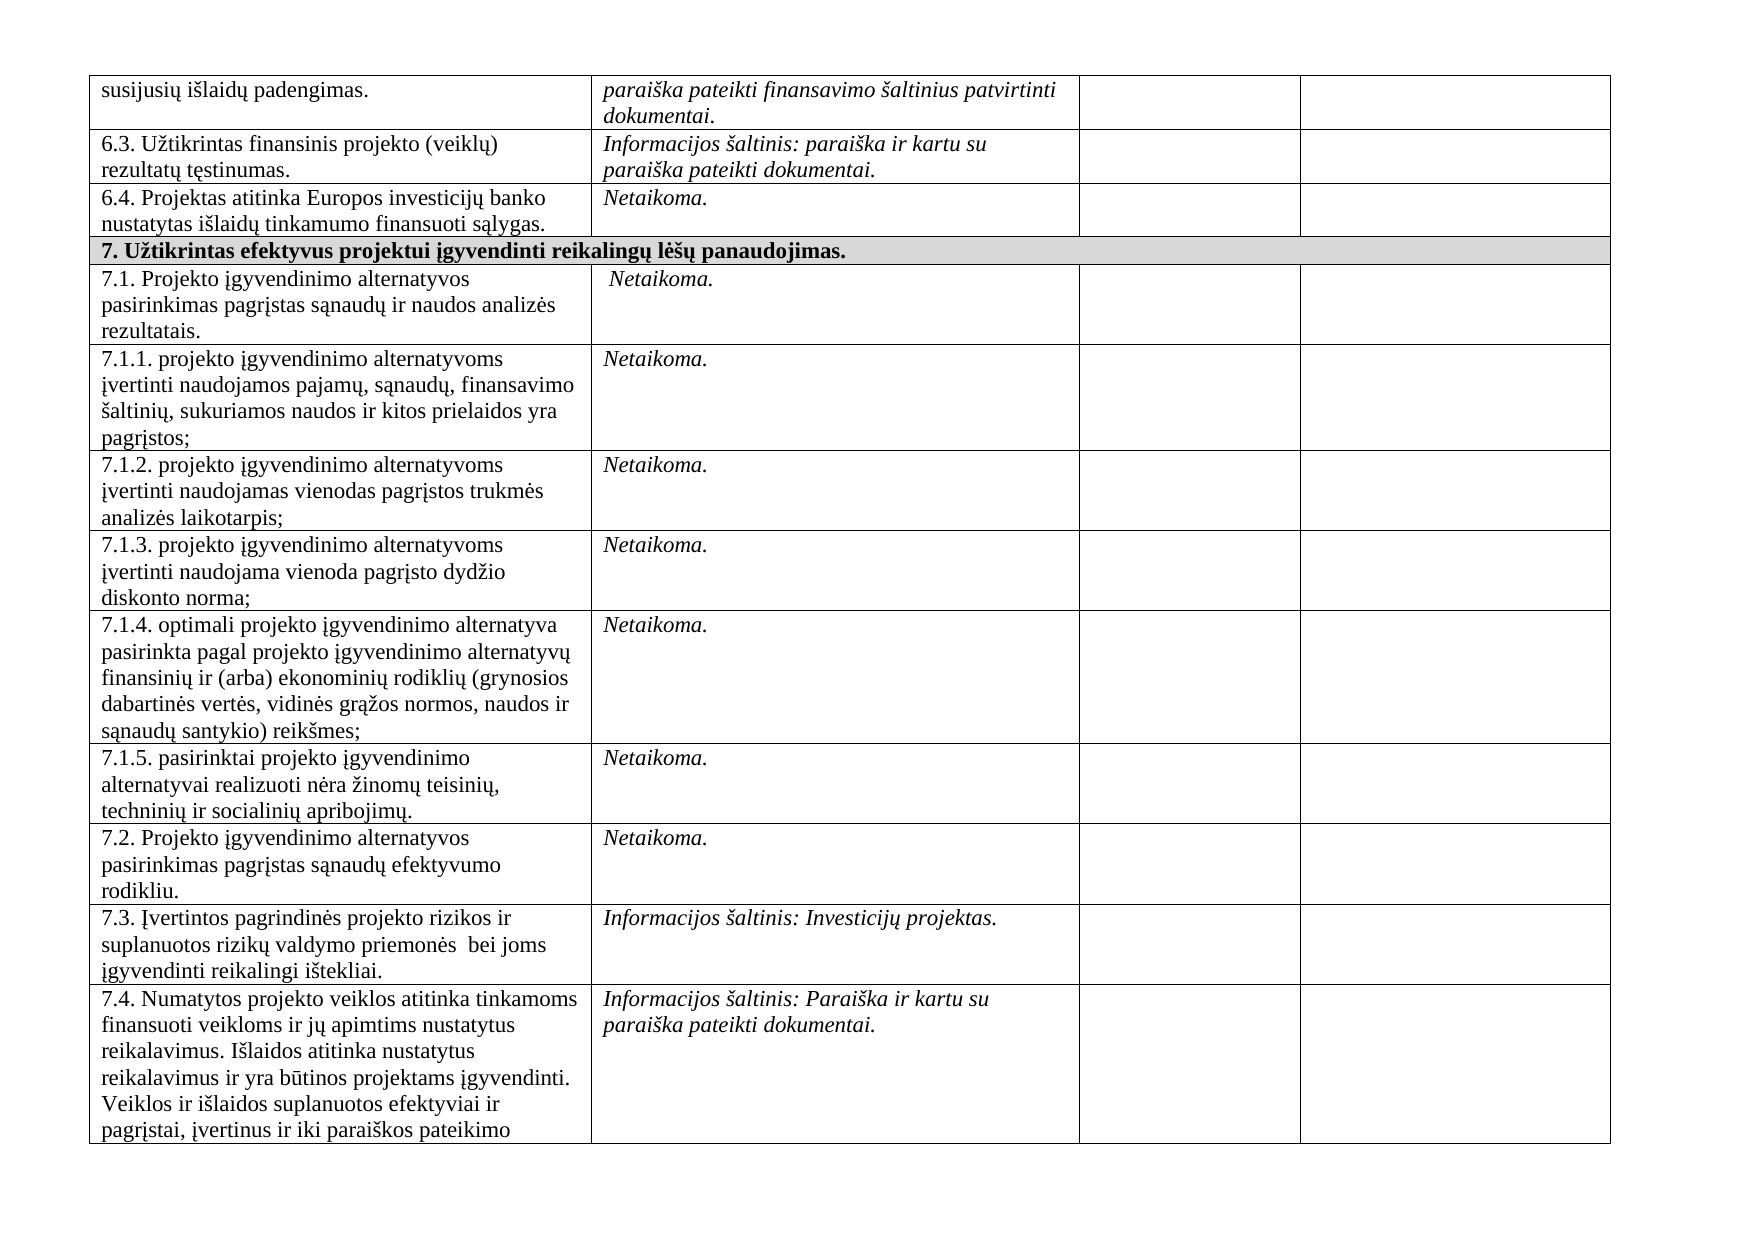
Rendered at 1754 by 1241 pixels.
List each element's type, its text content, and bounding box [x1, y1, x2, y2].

table_cell [1301, 531, 1610, 610]
table_cell [1080, 905, 1300, 983]
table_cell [592, 985, 1079, 1143]
table_cell [1080, 985, 1300, 1143]
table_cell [90, 76, 591, 129]
table_cell [1301, 611, 1610, 743]
table_cell Netaikoma. [592, 265, 1079, 344]
table_cell Netaikoma. [592, 744, 1079, 823]
table_cell Netaikoma. [592, 611, 1079, 743]
table_cell 7.1.4. optimali projekto įgyvendinimo alternatyva pasirinkta pagal projekto įgyvendinimo alternatyvų finansinių ir (arba) ekonominių rodiklių (grynosios dabartinės vertės, vidinės grąžos normos, naudos ir sąnaudų santykio) reikšmes; [90, 611, 591, 743]
table_cell [1080, 76, 1300, 129]
table_cell [1301, 451, 1610, 530]
table_cell Informacijos šaltinis: Investicijų projektas. [592, 905, 1079, 983]
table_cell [592, 76, 1079, 129]
table_cell Netaikoma. [592, 824, 1079, 903]
table_cell 7.2. Projekto įgyvendinimo alternatyvos pasirinkimas pagrįstas sąnaudų efektyvumo rodikliu. [90, 824, 591, 903]
table_cell [1301, 905, 1610, 983]
table_cell [1080, 611, 1300, 743]
table_cell [1301, 345, 1610, 450]
table_cell Netaikoma. [592, 451, 1079, 530]
table_cell 7.1.5. pasirinktai projekto įgyvendinimo alternatyvai realizuoti nėra žinomų teisinių, techninių ir socialinių apribojimų. [90, 744, 591, 823]
table_cell [1080, 744, 1300, 823]
table_cell Informacijos šaltinis: paraiška ir kartu su paraiška pateikti dokumentai. [592, 130, 1079, 182]
table_cell [1301, 824, 1610, 903]
table_cell [1301, 265, 1610, 344]
table_cell [1080, 451, 1300, 530]
table_cell 7.3. Įvertintos pagrindinės projekto rizikos ir suplanuotos rizikų valdymo priemonės bei joms įgyvendinti reikalingi ištekliai. [90, 905, 591, 983]
table_cell [1301, 130, 1610, 182]
table_cell Netaikoma. [592, 345, 1079, 450]
table_cell [1301, 985, 1610, 1143]
table_cell 7.1.3. projekto įgyvendinimo alternatyvoms įvertinti naudojama vienoda pagrįsto dydžio diskonto norma; [90, 531, 591, 610]
table_cell Netaikoma. [592, 531, 1079, 610]
table_cell 6.3. Užtikrintas finansinis projekto (veiklų) rezultatų tęstinumas. [90, 130, 591, 182]
table_cell [1080, 184, 1300, 236]
table_cell [1080, 265, 1300, 344]
table_cell [1080, 345, 1300, 450]
table_cell Netaikoma. [592, 184, 1079, 236]
table_cell [1080, 531, 1300, 610]
table_cell [1301, 76, 1610, 129]
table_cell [90, 985, 591, 1143]
table_cell [1301, 184, 1610, 236]
table_cell [1080, 130, 1300, 182]
table_cell 7. Užtikrintas efektyvus projektui įgyvendinti reikalingų lėšų panaudojimas. [90, 237, 1610, 264]
table_cell 7.1.2. projekto įgyvendinimo alternatyvoms įvertinti naudojamas vienodas pagrįstos trukmės analizės laikotarpis; [90, 451, 591, 530]
table_cell 7.1.1. projekto įgyvendinimo alternatyvoms įvertinti naudojamos pajamų, sąnaudų, finansavimo šaltinių, sukuriamos naudos ir kitos prielaidos yra pagrįstos; [90, 345, 591, 450]
table_cell [1301, 744, 1610, 823]
table_cell 7.1. Projekto įgyvendinimo alternatyvos pasirinkimas pagrįstas sąnaudų ir naudos analizės rezultatais. [90, 265, 591, 344]
table_cell 6.4. Projektas atitinka Europos investicijų banko nustatytas išlaidų tinkamumo finansuoti sąlygas. [90, 184, 591, 236]
table_cell [1080, 824, 1300, 903]
